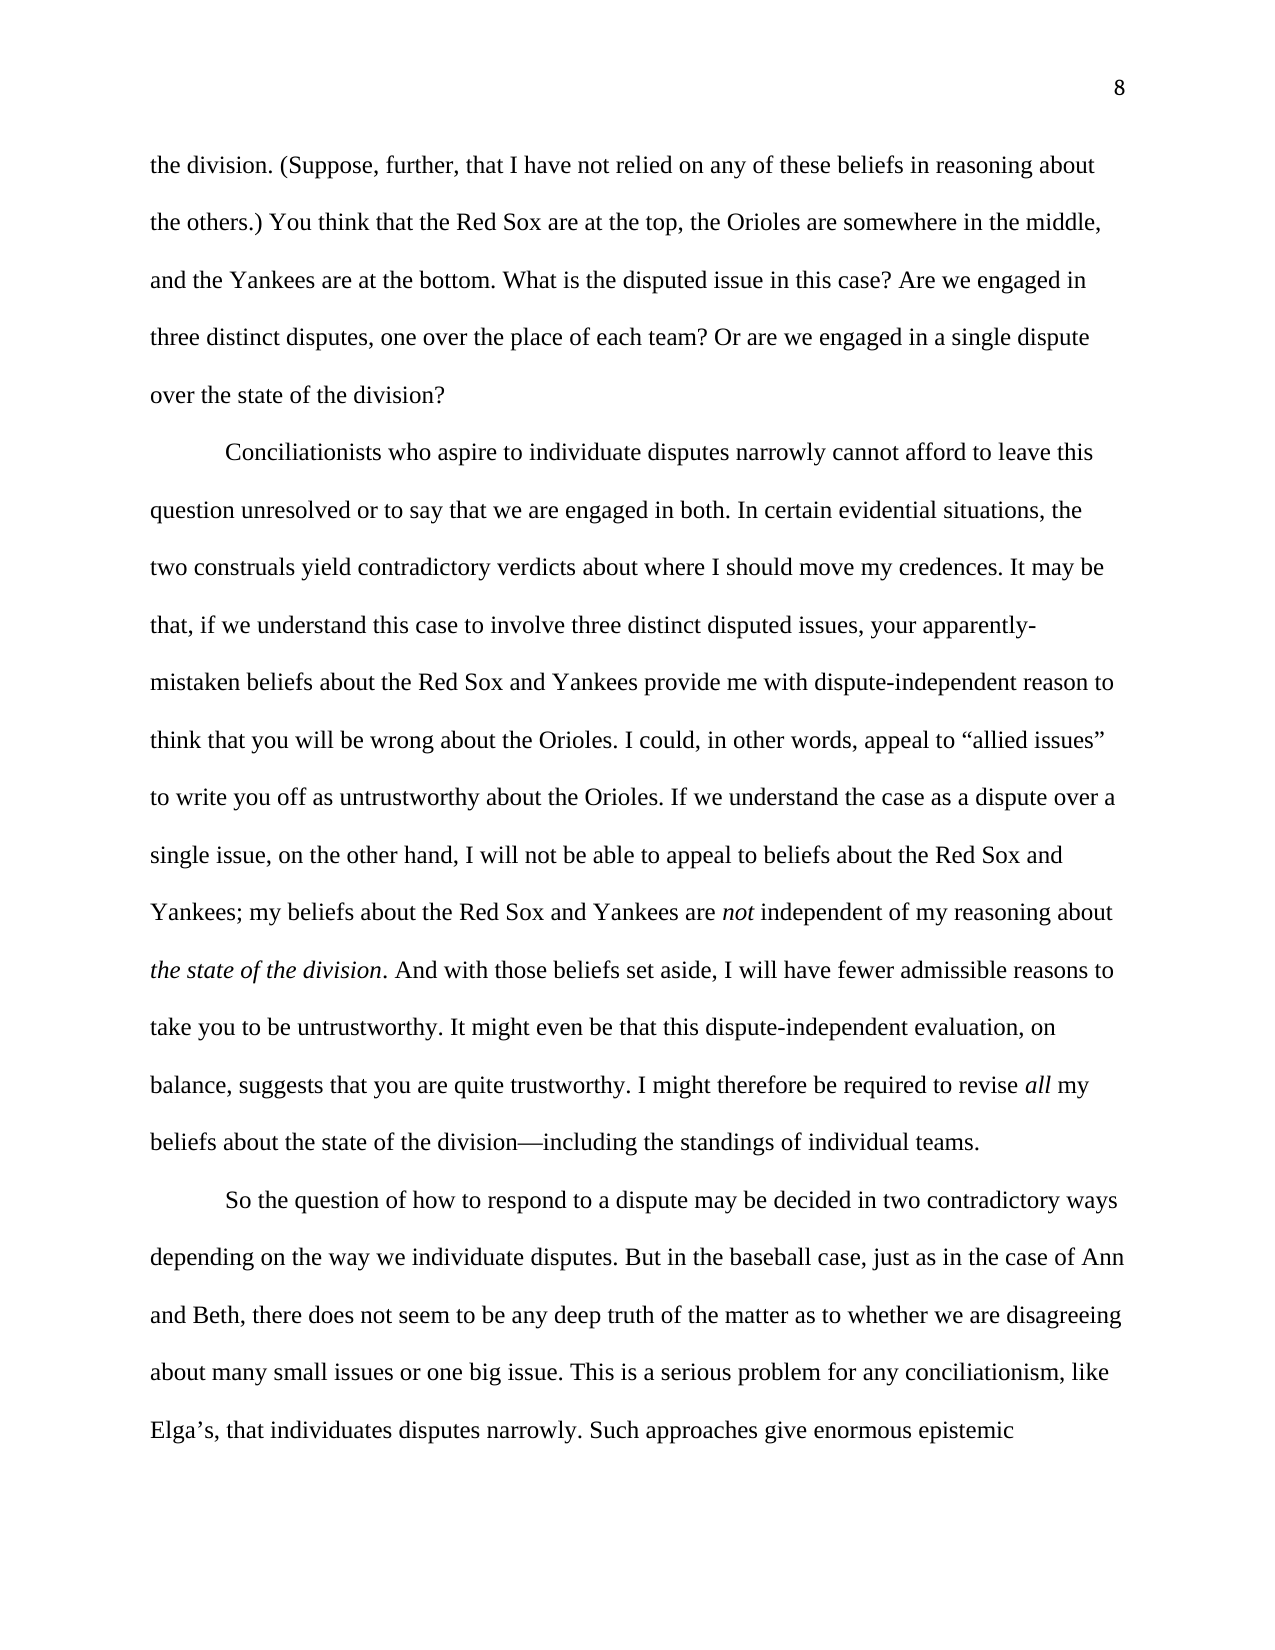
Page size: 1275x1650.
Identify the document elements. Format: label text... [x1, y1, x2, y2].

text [150, 1185, 1125, 1444]
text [150, 150, 1125, 409]
text Conciliationists who aspire to individuate disputes narrowly cannot afford to leave this question unresolved or to say that we are engaged in both. In certain evidential situations, the two construals yield contradictory verdicts about where I should move my credences. It may be that, if we understand this case to involve three distinct disputed issues, your apparently-mistaken beliefs about the Red Sox and Yankees provide me with dispute-independent reason to think that you will be wrong about the Orioles. I could, in other words, appeal to “allied issues” to write you off as untrustworthy about the Orioles. If we understand the case as a dispute over a single issue, on the other hand, I will not be able to appeal to beliefs about the Red Sox and Yankees; my beliefs about the Red Sox and Yankees are not independent of my reasoning about the state of the division. And with those beliefs set aside, I will have fewer admissible reasons to take you to be untrustworthy. It might even be that this dispute-independent evaluation, on balance, suggests that you are quite trustworthy. I might therefore be required to revise all my beliefs about the state of the division—including the standings of individual teams. [150, 437, 1125, 1156]
